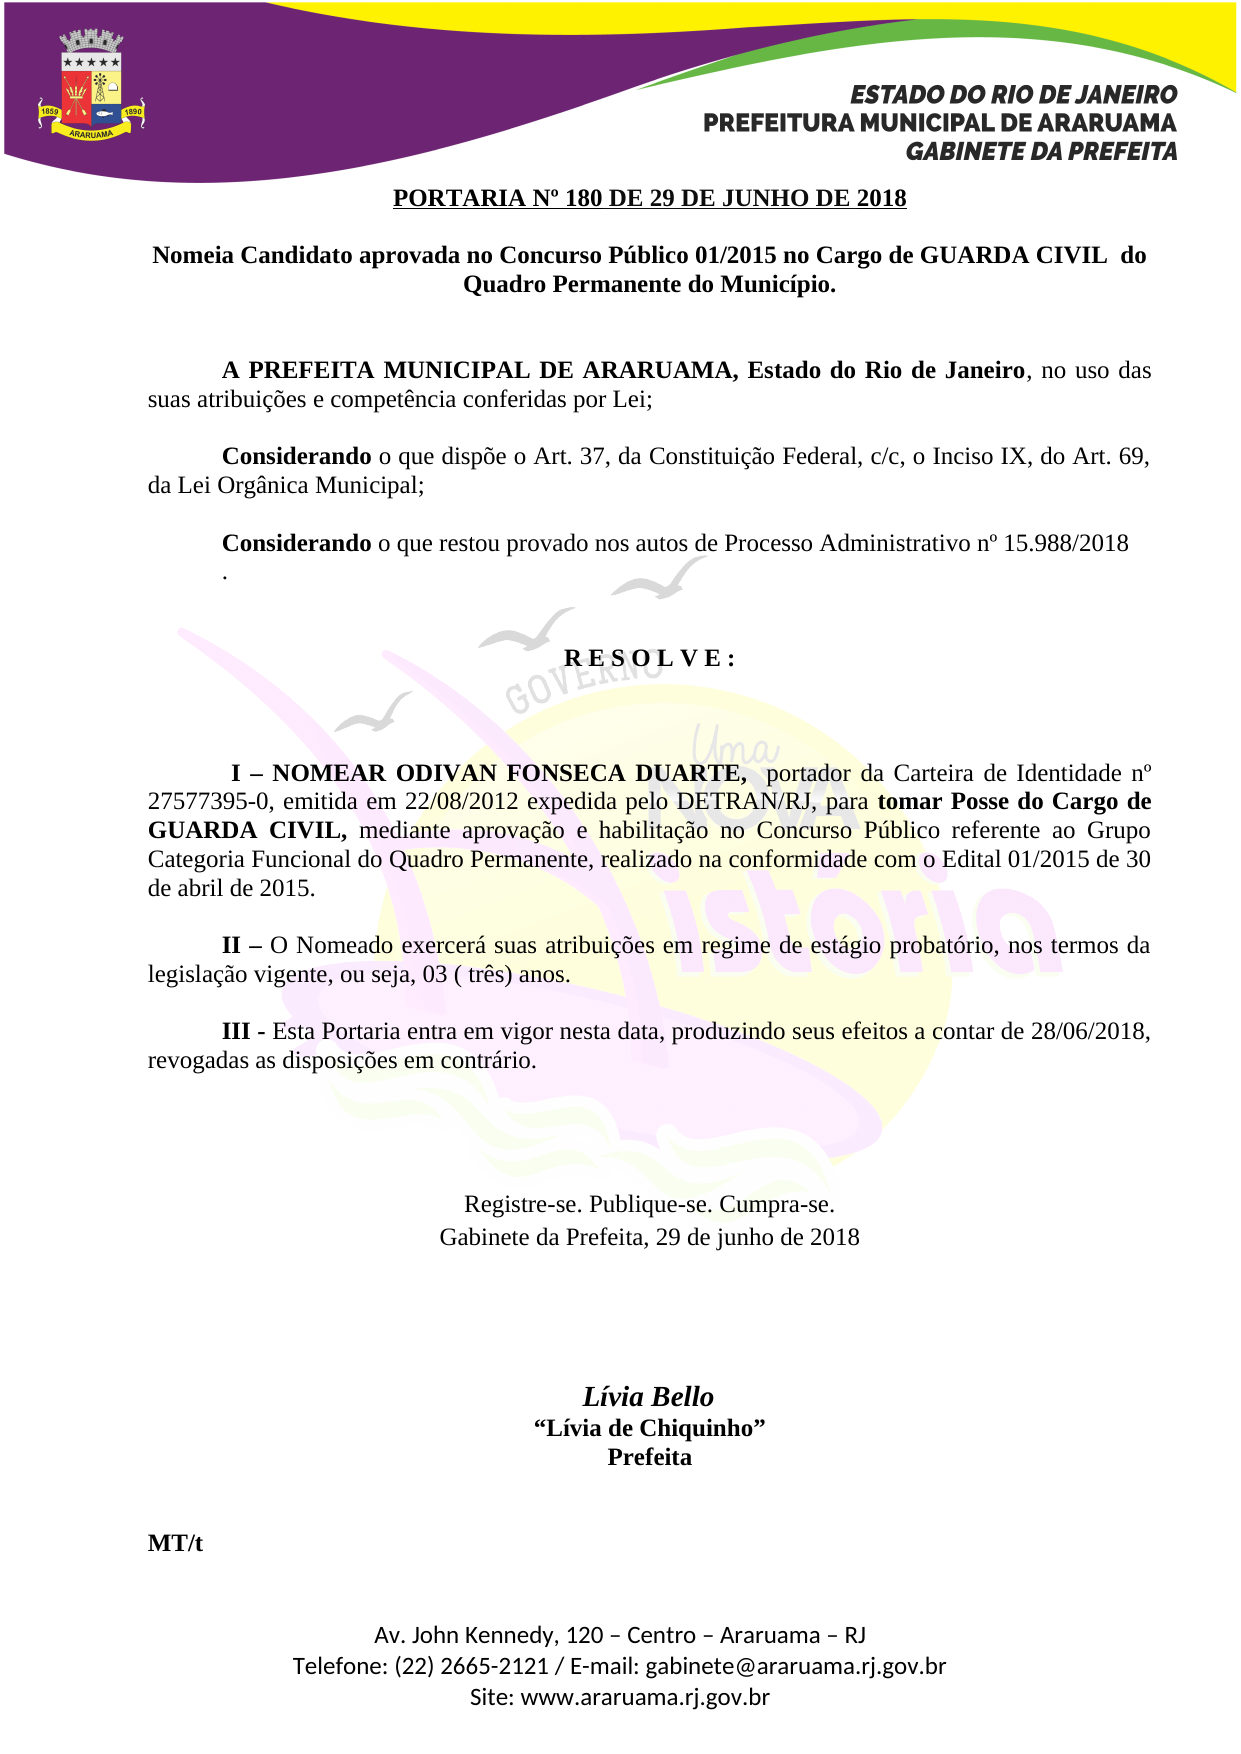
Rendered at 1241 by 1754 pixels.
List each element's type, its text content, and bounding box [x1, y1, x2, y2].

text A PREFEITA MUNICIPAL DE ARARUAMA, Estado do Rio de Janeiro, no uso das suas atribuições e competência conferidas por Lei; [148, 355, 1152, 413]
text Nomeia Candidato aprovada no Concurso Público 01/2015 no Cargo de GUARDA CIVIL do Quadro Permanente do Município. [148, 240, 1152, 298]
text MT/t [148, 1528, 1152, 1557]
text Lívia Bello [148, 1379, 1152, 1413]
picture [0, 0, 1241, 183]
text Gabinete da Prefeita, 29 de junho de 2018 [148, 1222, 1152, 1251]
text PORTARIA Nº 180 DE 29 DE JUNHO DE 2018 [148, 183, 1152, 211]
text . [148, 556, 1152, 585]
text R E S O L V E : [148, 643, 1152, 671]
text Prefeita [148, 1442, 1152, 1471]
text III - Esta Portaria entra em vigor nesta data, produzindo seus efeitos a contar de 28/06/2018, revogadas as disposições em contrário. [148, 1016, 1152, 1074]
text Considerando o que dispõe o Art. 37, da Constituição Federal, c/c, o Inciso IX, do Art. 69, da Lei Orgânica Municipal; [148, 441, 1152, 499]
text “Lívia de Chiquinho” [148, 1413, 1152, 1442]
text Considerando o que restou provado nos autos de Processo Administrativo nº 15.988/2018 [148, 528, 1152, 556]
text I – NOMEAR ODIVAN FONSECA DUARTE, portador da Carteira de Identidade nº 27577395-0, emitida em 22/08/2012 expedida pelo DETRAN/RJ, para tomar Posse do Cargo de GUARDA CIVIL, mediante aprovação e habilitação no Concurso Público referente ao Grupo Categoria Funcional do Quadro Permanente, realizado na conformidade com o Edital 01/2015 de 30 de abril de 2015. [148, 758, 1152, 901]
text Registre-se. Publique-se. Cumpra-se. [148, 1189, 1152, 1218]
text II – O Nomeado exercerá suas atribuições em regime de estágio probatório, nos termos da legislação vigente, ou seja, 03 ( três) anos. [148, 930, 1152, 988]
